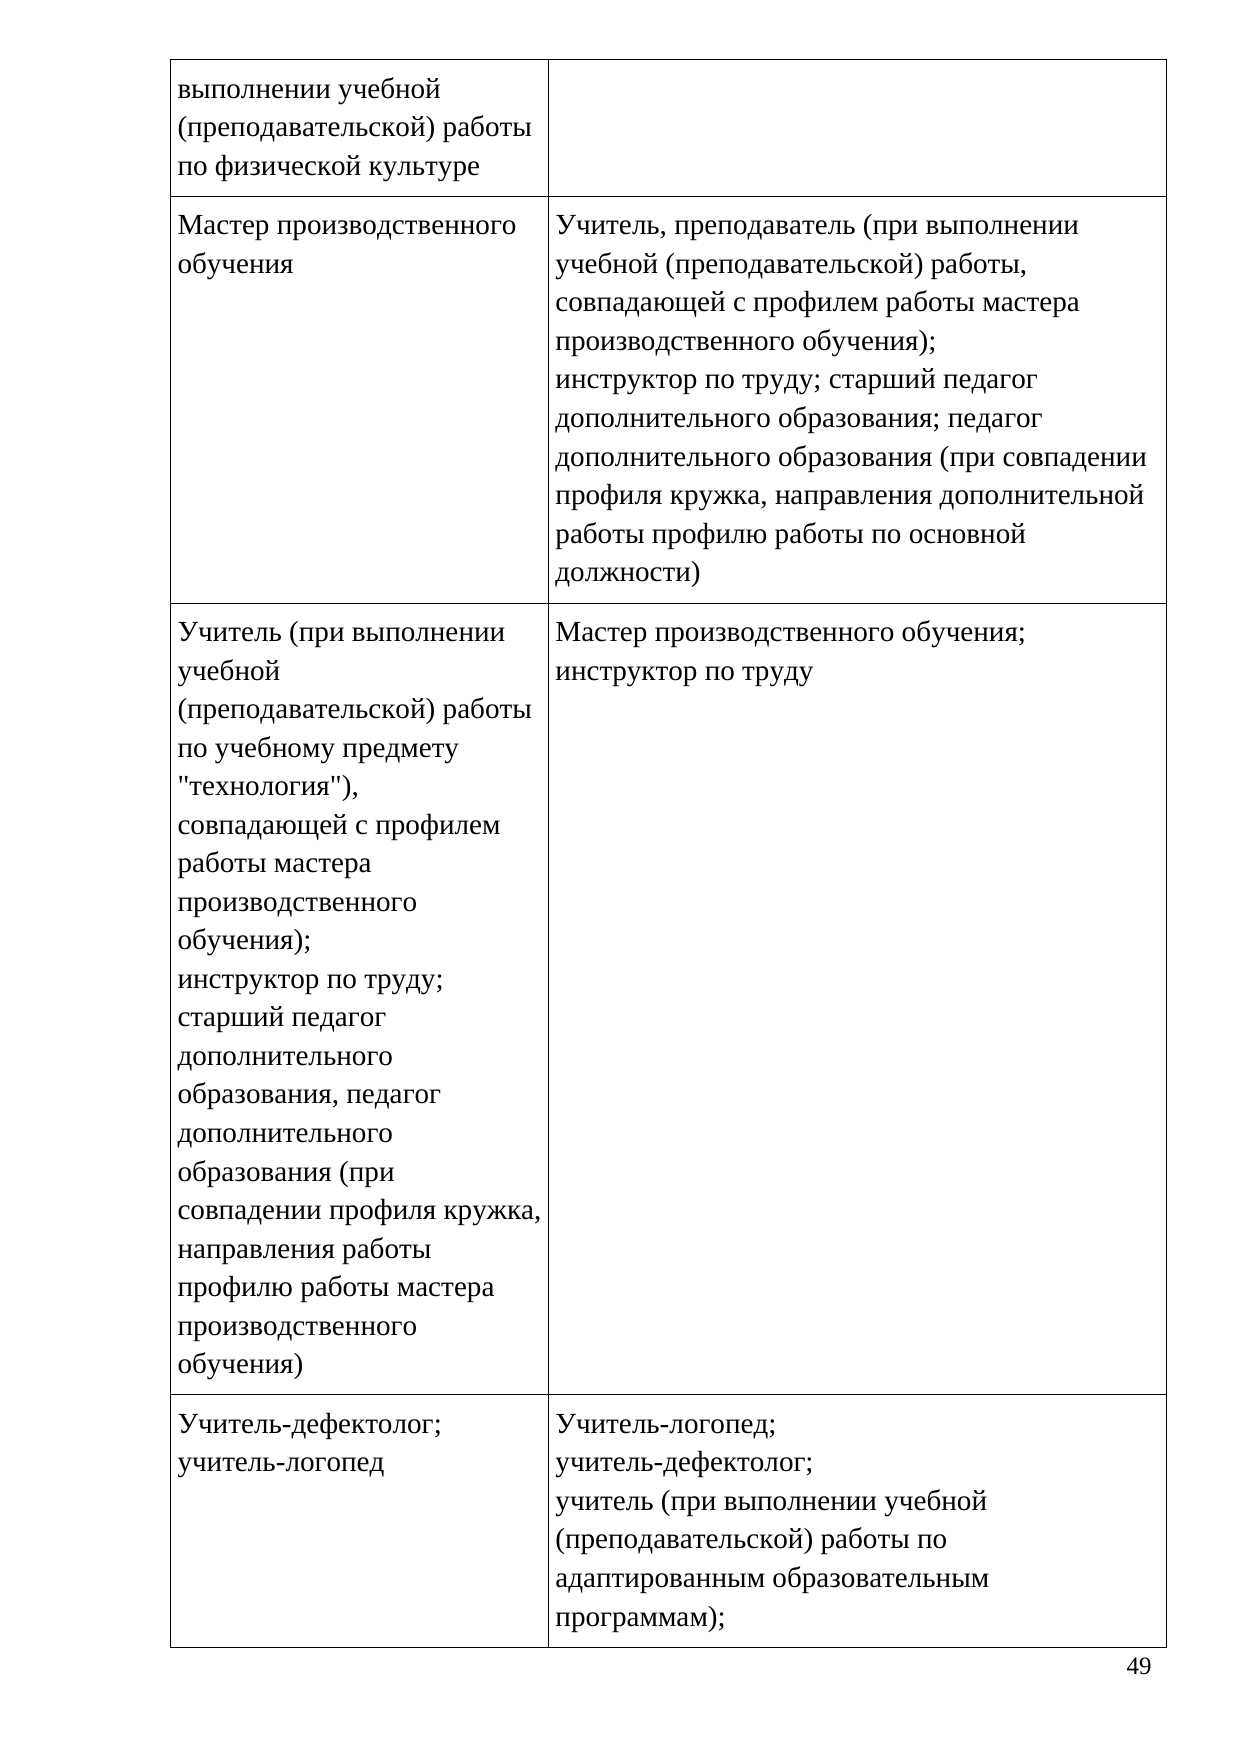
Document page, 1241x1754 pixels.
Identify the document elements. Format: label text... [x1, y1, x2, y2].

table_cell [549, 60, 1166, 196]
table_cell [549, 1395, 1166, 1647]
table_cell Учитель, преподаватель (при выполнении учебной (преподавательской) работы, совпадающей с профилем работы мастера производственного обучения); инструктор по труду; старший педагог дополнительного образования; педагог дополнительного образования (при совпадении профиля кружка, направления дополнительной работы профилю работы по основной должности) [549, 197, 1166, 602]
table_cell Мастер производственного обучения; инструктор по труду [549, 604, 1166, 1394]
table_cell Мастер производственного обучения [171, 197, 548, 602]
table_cell Учитель (при выполнении учебной (преподавательской) работы по учебному предмету "технология"), совпадающей с профилем работы мастера производственного обучения); инструктор по труду; старший педагог дополнительного образования, педагог дополнительного образования (при совпадении профиля кружка, направления работы профилю работы мастера производственного обучения) [171, 604, 548, 1394]
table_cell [171, 1395, 548, 1647]
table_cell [171, 60, 548, 196]
